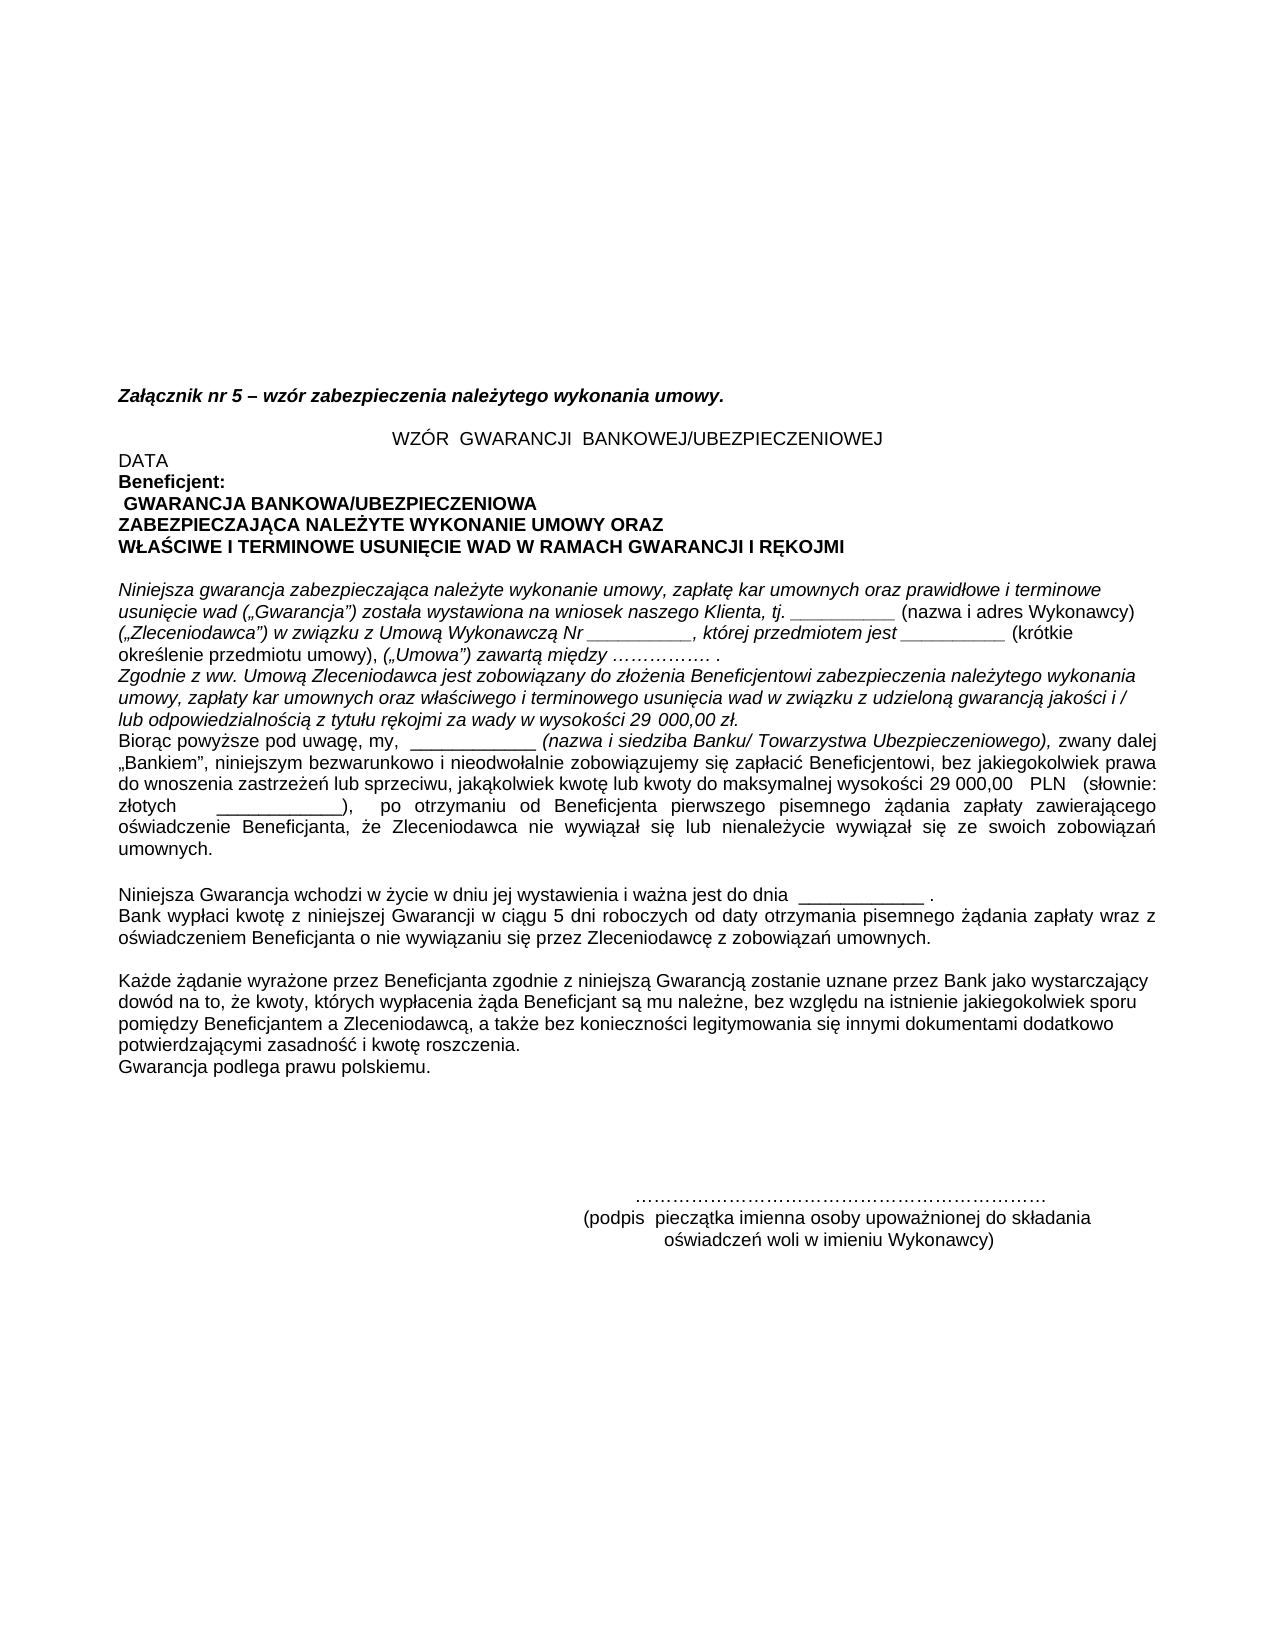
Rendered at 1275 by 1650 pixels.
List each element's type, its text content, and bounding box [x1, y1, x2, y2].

text oświadczeń woli w imieniu Wykonawcy) [118, 1228, 1157, 1250]
text Załącznik nr 5 – wzór zabezpieczenia należytego wykonania umowy. [118, 385, 1157, 406]
text Każde żądanie wyrażone przez Beneficjanta zgodnie z niniejszą Gwarancją zostanie uznane przez Bank jako wystarczający dowód na to, że kwoty, których wypłacenia żąda Beneficjant są mu należne, bez względu na istnienie jakiegokolwiek sporu pomiędzy Beneficjantem a Zleceniodawcą, a także bez konieczności legitymowania się innymi dokumentami dodatkowo potwierdzającymi zasadność i kwotę roszczenia. [118, 969, 1157, 1056]
text Niniejsza Gwarancja wchodzi w życie w dniu jej wystawienia i ważna jest do dnia ____________ . [118, 883, 1157, 905]
text ZABEZPIECZAJĄCA NALEŻYTE WYKONANIE UMOWY ORAZ [118, 514, 1157, 536]
text DATA [118, 449, 1157, 471]
text Gwarancja podlega prawu polskiemu. [118, 1056, 1157, 1077]
text WŁAŚCIWE I TERMINOWE USUNIĘCIE WAD W RAMACH GWARANCJI I RĘKOJMI [118, 536, 1157, 557]
text Biorąc powyższe pod uwagę, my, ____________ (nazwa i siedziba Banku/ Towarzystwa Ubezpieczeniowego), zwany dalej „Bankiem”, niniejszym bezwarunkowo i nieodwołalnie zobowiązujemy się zapłacić Beneficjentowi, bez jakiegokolwiek prawa do wnoszenia zastrzeżeń lub sprzeciwu, jakąkolwiek kwotę lub kwoty do maksymalnej wysokości 29 000,00 PLN (słownie: złotych ____________), po otrzymaniu od Beneficjenta pierwszego pisemnego żądania zapłaty zawierającego oświadczenie Beneficjanta, że Zleceniodawca nie wywiązał się lub nienależycie wywiązał się ze swoich zobowiązań umownych. [118, 730, 1157, 859]
text ………………………………………………………… [118, 1185, 1157, 1207]
text Bank wypłaci kwotę z niniejszej Gwarancji w ciągu 5 dni roboczych od daty otrzymania pisemnego żądania zapłaty wraz z oświadczeniem Beneficjanta o nie wywiązaniu się przez Zleceniodawcę z zobowiązań umownych. [118, 905, 1157, 948]
text Beneficjent: [118, 471, 1157, 493]
text (podpis pieczątka imienna osoby upoważnionej do składania [118, 1207, 1157, 1228]
text Niniejsza gwarancja zabezpieczająca należyte wykonanie umowy, zapłatę kar umownych oraz prawidłowe i terminowe usunięcie wad („Gwarancja”) została wystawiona na wniosek naszego Klienta, tj. __________ (nazwa i adres Wykonawcy) („Zleceniodawca”) w związku z Umową Wykonawczą Nr __________, której przedmiotem jest __________ (krótkie określenie przedmiotu umowy), („Umowa”) zawartą między ……………. . [118, 579, 1157, 665]
text WZÓR GWARANCJI BANKOWEJ/UBEZPIECZENIOWEJ [118, 428, 1157, 449]
text GWARANCJA BANKOWA/UBEZPIECZENIOWA [118, 493, 1157, 514]
text Zgodnie z ww. Umową Zleceniodawca jest zobowiązany do złożenia Beneficjentowi zabezpieczenia należytego wykonania umowy, zapłaty kar umownych oraz właściwego i terminowego usunięcia wad w związku z udzieloną gwarancją jakości i / lub odpowiedzialnością z tytułu rękojmi za wady w wysokości 29 000,00 zł. [118, 665, 1157, 730]
